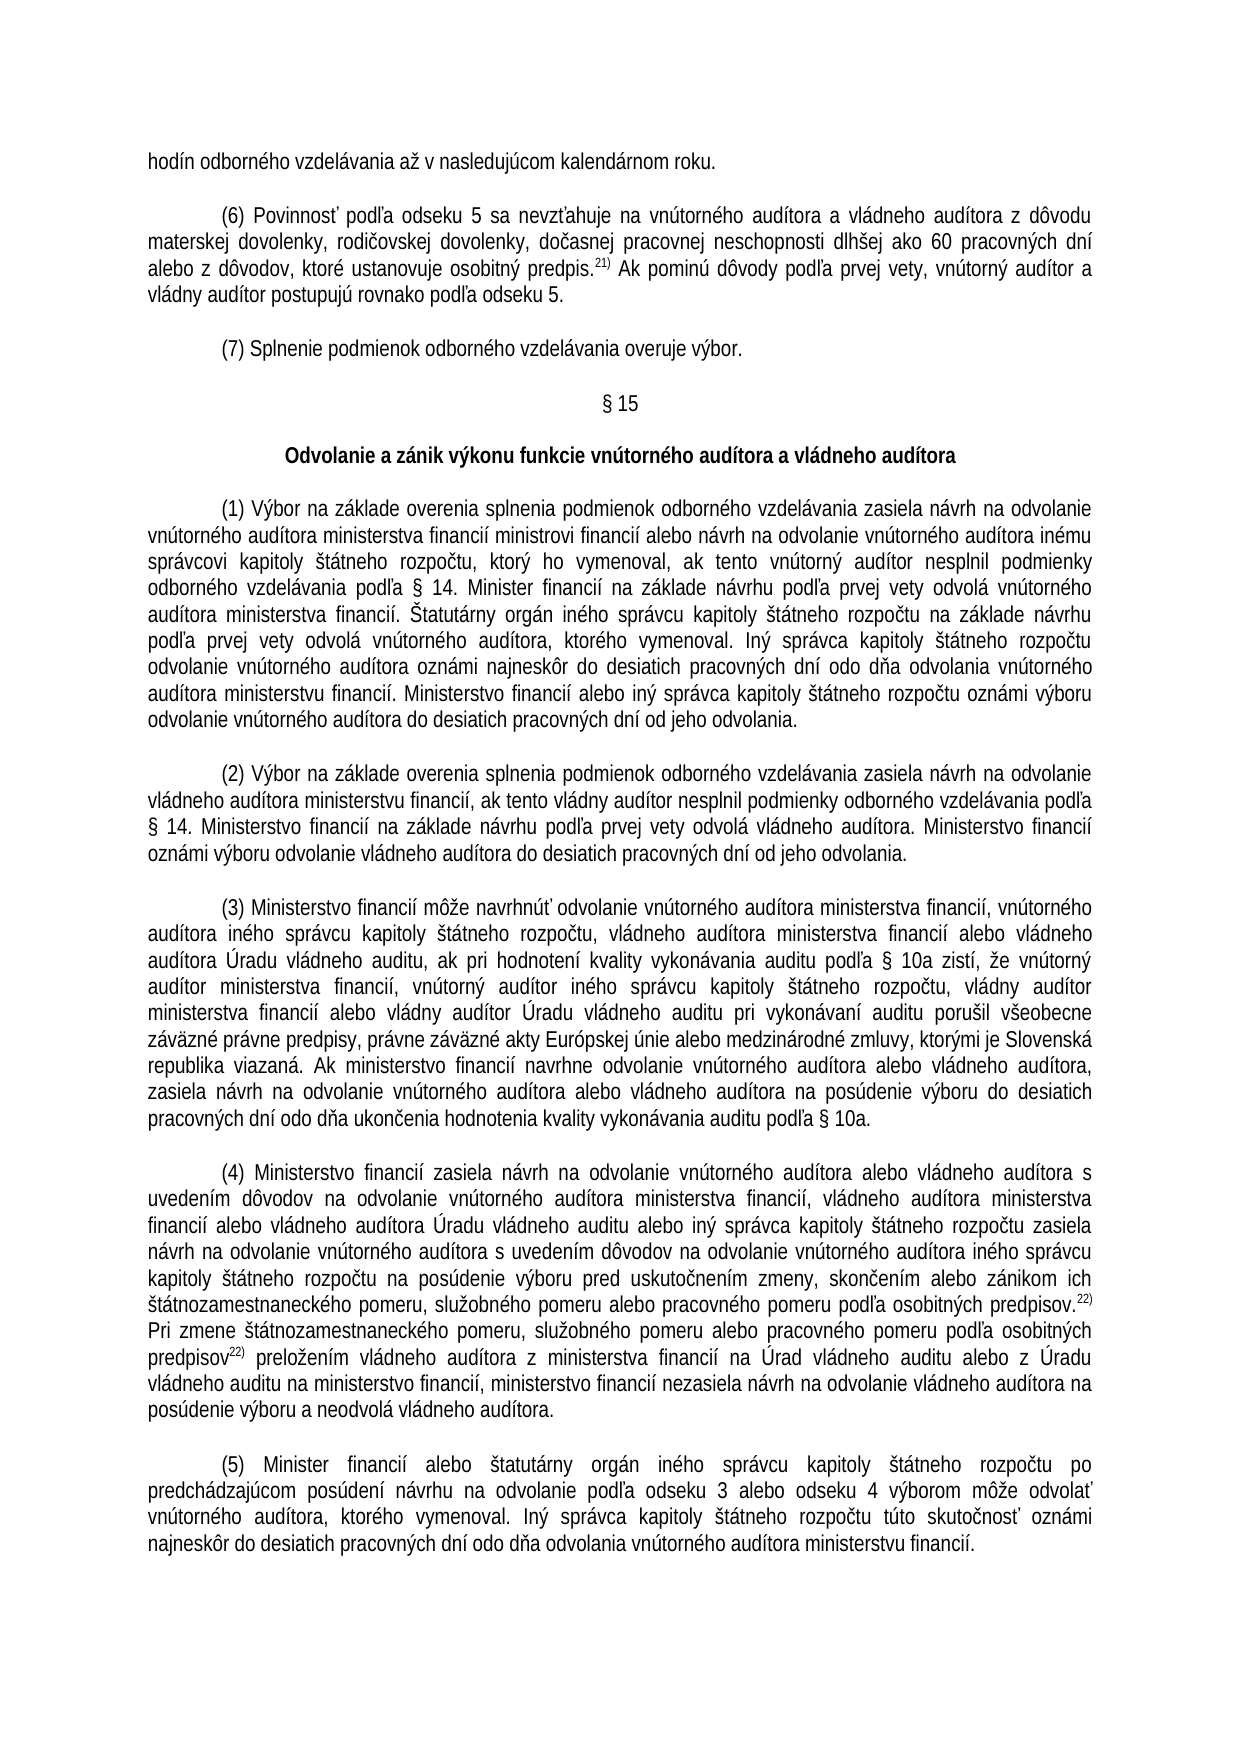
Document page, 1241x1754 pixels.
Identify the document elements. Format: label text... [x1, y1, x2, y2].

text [148, 148, 1093, 174]
text (3) Ministerstvo financií môže navrhnúť odvolanie vnútorného audítora ministerstva financií, vnútorného audítora iného správcu kapitoly štátneho rozpočtu, vládneho audítora ministerstva financií alebo vládneho audítora Úradu vládneho auditu, ak pri hodnotení kvality vykonávania auditu podľa § 10a zistí, že vnútorný audítor ministerstva financií, vnútorný audítor iného správcu kapitoly štátneho rozpočtu, vládny audítor ministerstva financií alebo vládny audítor Úradu vládneho auditu pri vykonávaní auditu porušil všeobecne záväzné právne predpisy, právne záväzné akty Európskej únie alebo medzinárodné zmluvy, ktorými je Slovenská republika viazaná. Ak ministerstvo financií navrhne odvolanie vnútorného audítora alebo vládneho audítora, zasiela návrh na odvolanie vnútorného audítora alebo vládneho audítora na posúdenie výboru do desiatich pracovných dní odo dňa ukončenia hodnotenia kvality vykonávania auditu podľa § 10a. [148, 894, 1093, 1131]
text (4) Ministerstvo financií zasiela návrh na odvolanie vnútorného audítora alebo vládneho audítora s uvedením dôvodov na odvolanie vnútorného audítora ministerstva financií, vládneho audítora ministerstva financií alebo vládneho audítora Úradu vládneho auditu alebo iný správca kapitoly štátneho rozpočtu zasiela návrh na odvolanie vnútorného audítora s uvedením dôvodov na odvolanie vnútorného audítora iného správcu kapitoly štátneho rozpočtu na posúdenie výboru pred uskutočnením zmeny, skončením alebo zánikom ich štátnozamestnaneckého pomeru, služobného pomeru alebo pracovného pomeru podľa osobitných predpisov.22) Pri zmene štátnozamestnaneckého pomeru, služobného pomeru alebo pracovného pomeru podľa osobitných predpisov22) preložením vládneho audítora z ministerstva financií na Úrad vládneho auditu alebo z Úradu vládneho auditu na ministerstvo financií, ministerstvo financií nezasiela návrh na odvolanie vládneho audítora na posúdenie výboru a neodvolá vládneho audítora. [148, 1159, 1093, 1423]
text Odvolanie a zánik výkonu funkcie vnútorného audítora a vládneho audítora [148, 442, 1093, 469]
text (5) Minister financií alebo štatutárny orgán iného správcu kapitoly štátneho rozpočtu po predchádzajúcom posúdení návrhu na odvolanie podľa odseku 3 alebo odseku 4 výborom môže odvolať vnútorného audítora, ktorého vymenoval. Iný správca kapitoly štátneho rozpočtu túto skutočnosť oznámi najneskôr do desiatich pracovných dní odo dňa odvolania vnútorného audítora ministerstvu financií. [148, 1451, 1093, 1556]
text § 15 [148, 390, 1093, 416]
text (7) Splnenie podmienok odborného vzdelávania overuje výbor. [148, 335, 1093, 362]
text (1) Výbor na základe overenia splnenia podmienok odborného vzdelávania zasiela návrh na odvolanie vnútorného audítora ministerstva financií ministrovi financií alebo návrh na odvolanie vnútorného audítora inému správcovi kapitoly štátneho rozpočtu, ktorý ho vymenoval, ak tento vnútorný audítor nesplnil podmienky odborného vzdelávania podľa § 14. Minister financií na základe návrhu podľa prvej vety odvolá vnútorného audítora ministerstva financií. Štatutárny orgán iného správcu kapitoly štátneho rozpočtu na základe návrhu podľa prvej vety odvolá vnútorného audítora, ktorého vymenoval. Iný správca kapitoly štátneho rozpočtu odvolanie vnútorného audítora oznámi najneskôr do desiatich pracovných dní odo dňa odvolania vnútorného audítora ministerstvu financií. Ministerstvo financií alebo iný správca kapitoly štátneho rozpočtu oznámi výboru odvolanie vnútorného audítora do desiatich pracovných dní od jeho odvolania. [148, 495, 1093, 732]
text (6) Povinnosť podľa odseku 5 sa nevzťahuje na vnútorného audítora a vládneho audítora z dôvodu materskej dovolenky, rodičovskej dovolenky, dočasnej pracovnej neschopnosti dlhšej ako 60 pracovných dní alebo z dôvodov, ktoré ustanovuje osobitný predpis.21) Ak pominú dôvody podľa prvej vety, vnútorný audítor a vládny audítor postupujú rovnako podľa odseku 5. [148, 202, 1093, 307]
text (2) Výbor na základe overenia splnenia podmienok odborného vzdelávania zasiela návrh na odvolanie vládneho audítora ministerstvu financií, ak tento vládny audítor nesplnil podmienky odborného vzdelávania podľa § 14. Ministerstvo financií na základe návrhu podľa prvej vety odvolá vládneho audítora. Ministerstvo financií oznámi výboru odvolanie vládneho audítora do desiatich pracovných dní od jeho odvolania. [148, 760, 1093, 866]
